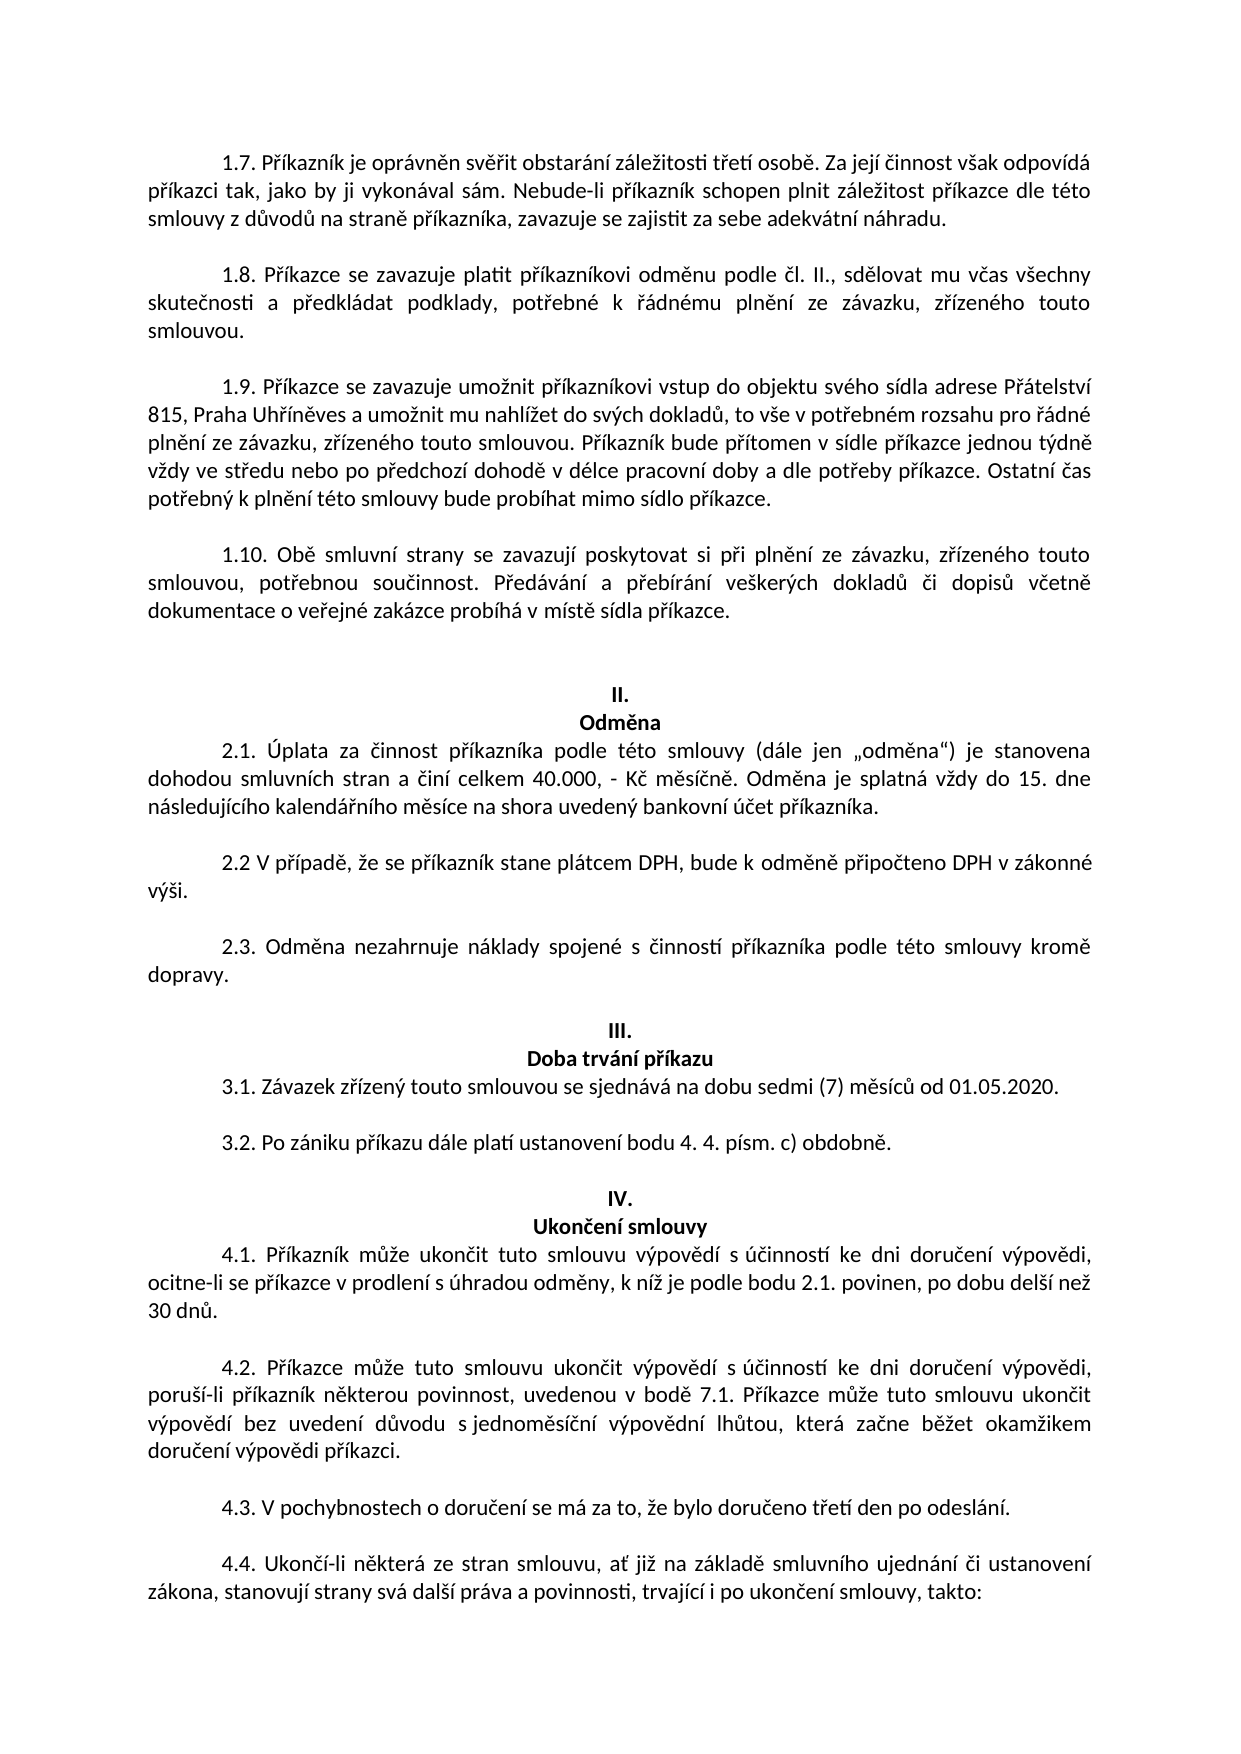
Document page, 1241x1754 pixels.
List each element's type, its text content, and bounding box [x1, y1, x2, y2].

text 2.2 V případě, že se příkazník stane plátcem DPH, bude k odměně připočteno DPH v zákonné výši. [148, 848, 1092, 904]
text 3.2. Po zániku příkazu dále platí ustanovení bodu 4. 4. písm. c) obdobně. [148, 1128, 1092, 1156]
text IV. [148, 1184, 1092, 1212]
text 4.4. Ukončí-li některá ze stran smlouvu, ať již na základě smluvního ujednání či ustanovení zákona, stanovují strany svá další práva a povinnosti, trvající i po ukončení smlouvy, takto: [148, 1549, 1092, 1605]
text 3.1. Závazek zřízený touto smlouvou se sjednává na dobu sedmi (7) měsíců od 01.05.2020. [148, 1072, 1092, 1100]
text 4.3. V pochybnostech o doručení se má za to, že bylo doručeno třetí den po odeslání. [148, 1493, 1092, 1521]
text 4.2. Příkazce může tuto smlouvu ukončit výpovědí s účinností ke dni doručení výpovědi, poruší-li příkazník některou povinnost, uvedenou v bodě 7.1. Příkazce může tuto smlouvu ukončit výpovědí bez uvedení důvodu s jednoměsíční výpovědní lhůtou, která začne běžet okamžikem doručení výpovědi příkazci. [148, 1353, 1092, 1465]
text 1.7. Příkazník je oprávněn svěřit obstarání záležitosti třetí osobě. Za její činnost však odpovídá příkazci tak, jako by ji vykonával sám. Nebude-li příkazník schopen plnit záležitost příkazce dle této smlouvy z důvodů na straně příkazníka, zavazuje se zajistit za sebe adekvátní náhradu. [148, 148, 1092, 232]
text 1.9. Příkazce se zavazuje umožnit příkazníkovi vstup do objektu svého sídla adrese Přátelství 815, Praha Uhříněves a umožnit mu nahlížet do svých dokladů, to vše v potřebném rozsahu pro řádné plnění ze závazku, zřízeného touto smlouvou. Příkazník bude přítomen v sídle příkazce jednou týdně vždy ve středu nebo po předchozí dohodě v délce pracovní doby a dle potřeby příkazce. Ostatní čas potřebný k plnění této smlouvy bude probíhat mimo sídlo příkazce. [148, 372, 1092, 512]
text 1.10. Obě smluvní strany se zavazují poskytovat si při plnění ze závazku, zřízeného touto smlouvou, potřebnou součinnost. Předávání a přebírání veškerých dokladů či dopisů včetně dokumentace o veřejné zakázce probíhá v místě sídla příkazce. [148, 540, 1092, 624]
text 2.3. Odměna nezahrnuje náklady spojené s činností příkazníka podle této smlouvy kromě dopravy. [148, 932, 1092, 988]
text 4.1. Příkazník může ukončit tuto smlouvu výpovědí s účinností ke dni doručení výpovědi, ocitne-li se příkazce v prodlení s úhradou odměny, k níž je podle bodu 2.1. povinen, po dobu delší než 30 dnů. [148, 1241, 1092, 1324]
text Ukončení smlouvy [148, 1212, 1092, 1241]
text 1.8. Příkazce se zavazuje platit příkazníkovi odměnu podle čl. II., sdělovat mu včas všechny skutečnosti a předkládat podklady, potřebné k řádnému plnění ze závazku, zřízeného touto smlouvou. [148, 260, 1092, 344]
text Doba trvání příkazu [148, 1044, 1092, 1072]
text 2.1. Úplata za činnost příkazníka podle této smlouvy (dále jen „odměna“) je stanovena dohodou smluvních stran a činí celkem 40.000, - Kč měsíčně. Odměna je splatná vždy do 15. dne následujícího kalendářního měsíce na shora uvedený bankovní účet příkazníka. [148, 736, 1092, 820]
text III. [148, 1016, 1092, 1044]
text II. [148, 680, 1092, 708]
text Odměna [148, 708, 1092, 736]
